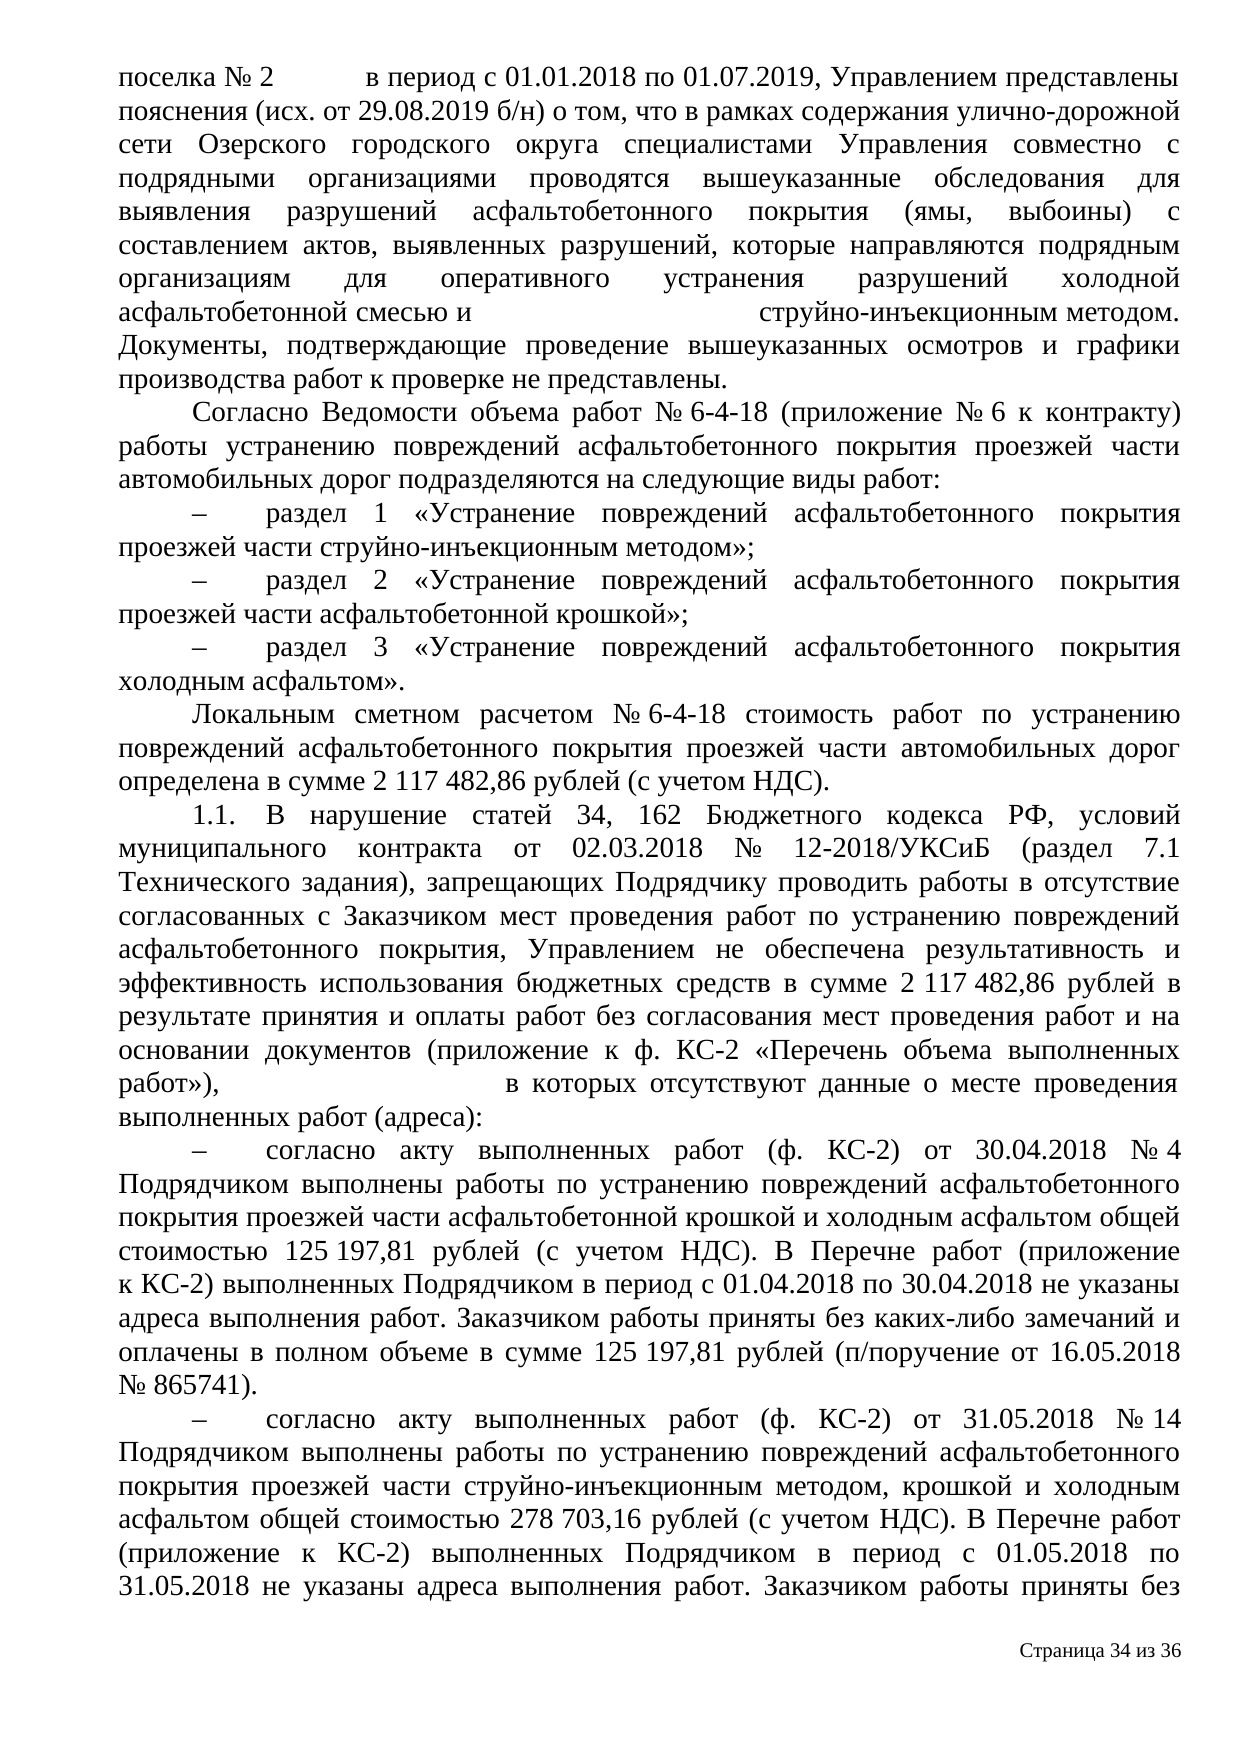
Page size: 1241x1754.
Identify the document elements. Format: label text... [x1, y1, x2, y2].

text – раздел 2 «Устранение повреждений асфальтобетонного покрытия проезжей части асфальтобетонной крошкой»; [118, 562, 1181, 629]
text Согласно Ведомости объема работ № 6-4-18 (приложение № 6 к контракту) работы устранению повреждений асфальтобетонного покрытия проезжей части автомобильных дорог подразделяются на следующие виды работ: [118, 394, 1181, 495]
text – раздел 1 «Устранение повреждений асфальтобетонного покрытия проезжей части струйно-инъекционным методом»; [118, 495, 1181, 562]
text Локальным сметном расчетом № 6-4-18 стоимость работ по устранению повреждений асфальтобетонного покрытия проезжей части автомобильных дорог определена в сумме 2 117 482,86 рублей (с учетом НДС). [118, 696, 1181, 797]
text 1.1. В нарушение статей 34, 162 Бюджетного кодекса РФ, условий муниципального контракта от 02.03.2018 № 12-2018/УКСиБ (раздел 7.1 Технического задания), запрещающих Подрядчику проводить работы в отсутствие согласованных с Заказчиком мест проведения работ по устранению повреждений асфальтобетонного покрытия, Управлением не обеспечена результативность и эффективность использования бюджетных средств в сумме 2 117 482,86 рублей в результате принятия и оплаты работ без согласования мест проведения работ и на основании документов (приложение к ф. КС-2 «Перечень объема выполненных работ»), в которых отсутствуют данные о месте проведения выполненных работ (адреса): [118, 797, 1181, 1132]
text – раздел 3 «Устранение повреждений асфальтобетонного покрытия холодным асфальтом». [118, 629, 1181, 696]
text – согласно акту выполненных работ (ф. КС-2) от 30.04.2018 № 4 Подрядчиком выполнены работы по устранению повреждений асфальтобетонного покрытия проезжей части асфальтобетонной крошкой и холодным асфальтом общей стоимостью 125 197,81 рублей (с учетом НДС). В Перечне работ (приложение к КС-2) выполненных Подрядчиком в период с 01.04.2018 по 30.04.2018 не указаны адреса выполнения работ. Заказчиком работы приняты без каких-либо замечаний и оплачены в полном объеме в сумме 125 197,81 рублей (п/поручение от 16.05.2018 № 865741). [118, 1132, 1181, 1401]
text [118, 1401, 1181, 1602]
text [118, 59, 1181, 394]
